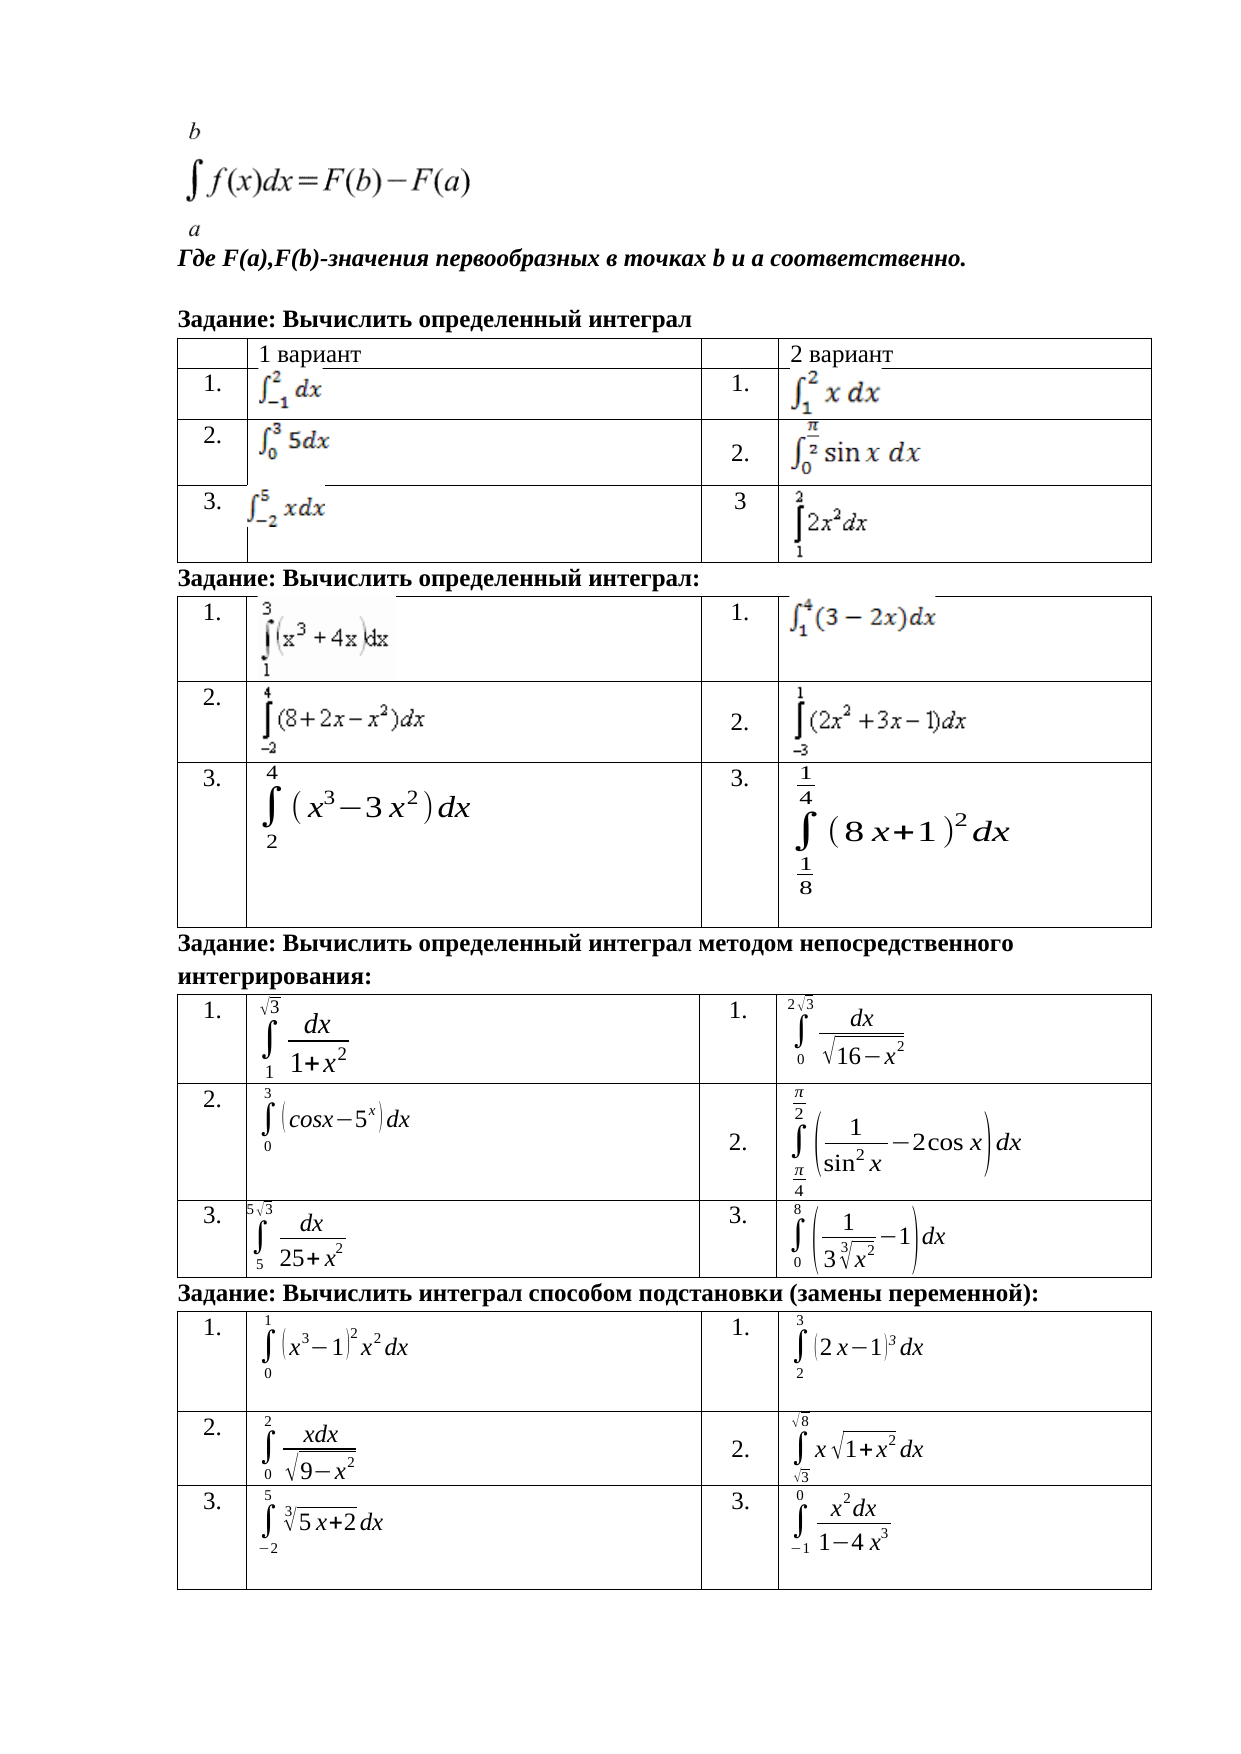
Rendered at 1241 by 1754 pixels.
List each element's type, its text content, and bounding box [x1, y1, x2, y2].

text Где F(a),F(b)-значения первообразных в точках b и a соответственно. [177, 243, 1152, 272]
table_cell 3. [178, 763, 246, 927]
picture [789, 681, 971, 762]
table_cell [971, 682, 1151, 762]
text Задание: Вычислить определенный интеграл: [177, 563, 1152, 592]
table_cell [779, 1486, 1151, 1589]
table_header 1 вариант [248, 339, 701, 367]
picture [790, 368, 882, 419]
table_cell [779, 763, 1151, 927]
picture [257, 596, 428, 758]
table_cell 3. [178, 1201, 246, 1277]
table_cell 2. [178, 682, 246, 762]
table_cell 2. [178, 420, 247, 485]
table_cell [247, 1201, 699, 1277]
table_cell [872, 486, 1151, 562]
table_cell [777, 1084, 1151, 1199]
table_header [777, 995, 1151, 1083]
table_cell 2. [702, 420, 778, 485]
table_cell 3. [702, 1486, 778, 1589]
table_cell 3. [700, 1201, 776, 1277]
table_cell 2. [702, 1412, 778, 1485]
table_cell 2. [178, 1084, 246, 1199]
table_cell [247, 682, 701, 762]
table_cell [779, 1412, 1151, 1485]
table_cell [777, 1201, 1151, 1277]
table_cell [248, 369, 701, 419]
table_header [247, 597, 257, 681]
table_cell 2. [700, 1084, 776, 1199]
table_cell 2. [702, 682, 778, 762]
table_cell [248, 486, 701, 562]
table_header [779, 597, 1151, 681]
text Задание: Вычислить определенный интеграл [177, 304, 1152, 333]
picture [789, 596, 936, 638]
table_header 3 dx [779, 1312, 1151, 1411]
table_header 1. [700, 995, 776, 1083]
table_cell [247, 763, 701, 927]
picture [258, 368, 323, 410]
table_cell [247, 1412, 701, 1485]
table_header 1. [702, 597, 778, 681]
table_header [702, 339, 778, 367]
table_cell [779, 486, 790, 562]
table_cell [247, 1486, 701, 1589]
table_header 2 вариант [779, 339, 1151, 367]
table_cell 3 [702, 486, 778, 562]
table_cell [247, 1084, 699, 1199]
picture [790, 485, 872, 562]
table_header 1. [178, 1312, 246, 1411]
table_cell 2. [178, 1412, 246, 1485]
table_cell 1. [178, 369, 247, 419]
table_header [247, 995, 699, 1083]
table_cell 3. [178, 1486, 246, 1589]
table_cell 3. [178, 486, 247, 562]
picture [258, 420, 331, 461]
picture [247, 485, 325, 527]
table_cell [882, 369, 1151, 419]
table_cell [779, 369, 790, 419]
table_cell [248, 420, 701, 485]
table_header 1. [178, 995, 246, 1083]
table_cell 1. [702, 369, 778, 419]
table_header [396, 597, 701, 681]
table_cell 3. [702, 763, 778, 927]
table_cell [779, 682, 789, 762]
table_cell [779, 420, 1151, 485]
picture [790, 420, 921, 479]
table_header 1. [702, 1312, 778, 1411]
table_header [247, 1312, 701, 1411]
picture [177, 118, 472, 243]
text Задание: Вычислить интеграл способом подстановки (замены переменной): [177, 1278, 1152, 1306]
text Задание: Вычислить определенный интеграл методом непосредственного интегрирования: [177, 928, 1152, 990]
table_header [178, 339, 247, 367]
table_header 1. [178, 597, 246, 681]
